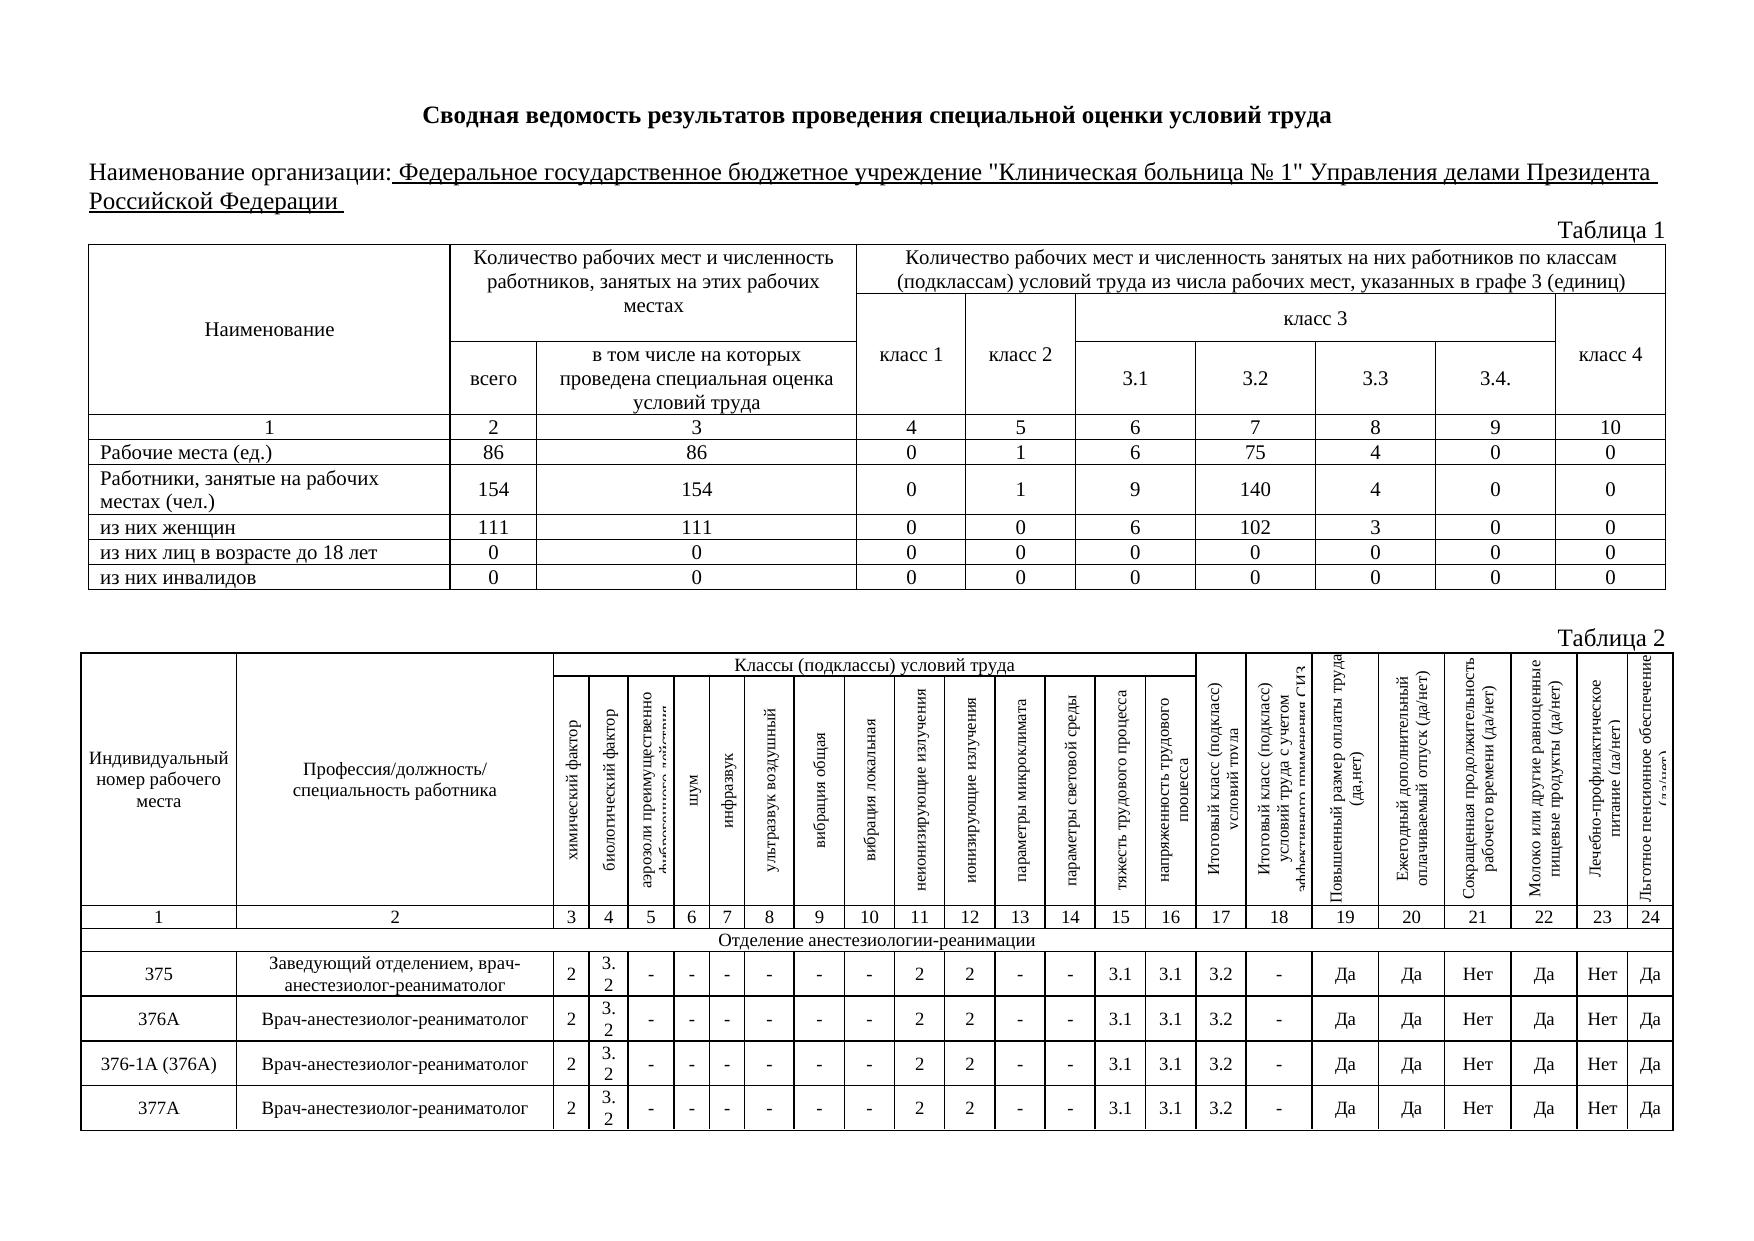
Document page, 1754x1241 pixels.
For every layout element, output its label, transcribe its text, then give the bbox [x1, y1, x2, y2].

table_header Льготное пенсионное обеспечение (да/нет) [1628, 654, 1672, 904]
table_cell 2 [945, 997, 994, 1040]
table_cell - [629, 1086, 673, 1129]
table_cell 14 [1046, 906, 1094, 928]
table_cell 1 [966, 465, 1075, 513]
table_cell Заведующий отделением, врач-анестезиолог-реаниматолог [237, 952, 553, 995]
table_cell 1 [966, 440, 1075, 464]
table_cell Отделение анестезиологии-реанимации [82, 929, 1672, 951]
table_cell - [1247, 952, 1311, 995]
table_header Лечебно-профилактическое питание (да/нет) [1578, 654, 1627, 904]
table_cell 8 [745, 906, 793, 928]
table_cell 3.2 [1197, 952, 1245, 995]
table_cell 0 [857, 540, 965, 564]
table_cell Да [1313, 997, 1378, 1040]
table_header Наименование [89, 245, 449, 414]
table_cell 3.2 [1197, 1042, 1245, 1085]
table_cell - [629, 952, 673, 995]
table_cell параметры микроклимата [996, 677, 1044, 904]
table_cell 22 [1512, 906, 1576, 928]
table_cell ультразвук воздушный [745, 677, 793, 904]
table_cell 6 [675, 906, 709, 928]
table_header Молоко или другие равноценные пищевые продукты (да/нет) [1512, 654, 1576, 904]
table_cell 0 [1076, 565, 1195, 589]
table_cell - [795, 1086, 844, 1129]
table_header Сокращенная продолжительность рабочего времени (да/нет) [1445, 654, 1510, 904]
table_cell химический фактор [554, 677, 588, 904]
table_cell - [996, 997, 1044, 1040]
table_cell Да [1512, 1042, 1576, 1085]
table_cell 3.2 [1196, 342, 1315, 414]
table_cell - [996, 1086, 1044, 1129]
table_cell Да [1313, 1042, 1378, 1085]
table_cell 23 [1578, 906, 1627, 928]
table_cell Да [1628, 1042, 1672, 1085]
table_cell 3 [554, 906, 588, 928]
table_cell вибрация локальная [845, 677, 894, 904]
table_header Профессия/должность/специальность работника [237, 654, 553, 904]
table_cell 2 [945, 1042, 994, 1085]
table_cell 0 [1076, 540, 1195, 564]
table_cell тяжесть трудового процесса [1096, 677, 1145, 904]
table_cell 3 [1316, 515, 1435, 539]
table_cell 11 [895, 906, 944, 928]
table_cell 0 [1556, 565, 1665, 589]
table_cell Да [1512, 1086, 1576, 1129]
table_cell 1 [89, 415, 449, 439]
table_cell 3.2 [590, 1086, 627, 1129]
text Таблица 1 [89, 215, 1665, 244]
table_cell 3.1 [1146, 1086, 1195, 1129]
table_cell - [710, 997, 744, 1040]
table_cell 3.2 [590, 952, 627, 995]
table_header Ежегодный дополнительный оплачиваемый отпуск (да/нет) [1379, 654, 1444, 904]
table_cell - [675, 1086, 709, 1129]
table_cell - [710, 1042, 744, 1085]
table_cell Нет [1578, 952, 1627, 995]
table_cell из них инвалидов [89, 565, 449, 589]
table_cell 0 [1556, 465, 1665, 513]
table_cell класс 2 [966, 294, 1075, 414]
table_cell класс 3 [1076, 294, 1555, 341]
table_cell - [795, 952, 844, 995]
table_cell 154 [537, 465, 856, 513]
table_cell Да [1628, 1086, 1672, 1129]
table_cell 111 [537, 515, 856, 539]
table_cell 0 [1316, 540, 1435, 564]
table_header Повышенный размер оплаты труда (да,нет) [1313, 654, 1378, 904]
table_cell Да [1628, 997, 1672, 1040]
table_cell - [1046, 952, 1094, 995]
table_cell 140 [1196, 465, 1315, 513]
table_cell 6 [1076, 440, 1195, 464]
table_cell Нет [1445, 1042, 1510, 1085]
table_header Количество рабочих мест и численность занятых на них работников по классам (подклассам) условий труда из числа рабочих мест, указанных в графе 3 (единиц) [857, 245, 1665, 293]
table_cell - [845, 1086, 894, 1129]
table_cell Да [1379, 952, 1444, 995]
table_cell - [1247, 1042, 1311, 1085]
table_cell класс 4 [1556, 294, 1665, 414]
table_header Итоговый класс (подкласс) условий труда с учетом эффективного применения СИЗ [1247, 654, 1311, 904]
table_cell 154 [451, 465, 536, 513]
table_cell 5 [966, 415, 1075, 439]
table_cell 13 [996, 906, 1044, 928]
table_cell 0 [966, 540, 1075, 564]
table_cell 9 [1076, 465, 1195, 513]
table_cell - [675, 952, 709, 995]
table_cell 2 [554, 1086, 588, 1129]
table_header Количество рабочих мест и численность работников, занятых на этих рабочих местах [451, 245, 856, 341]
table_cell 2 [895, 997, 944, 1040]
table_cell 102 [1196, 515, 1315, 539]
table_cell 5 [629, 906, 673, 928]
table_cell 0 [1436, 440, 1555, 464]
table_cell биологический фактор [590, 677, 627, 904]
table_cell Врач-анестезиолог-реаниматолог [237, 1042, 553, 1085]
table_cell 75 [1196, 440, 1315, 464]
table_cell инфразвук [710, 677, 744, 904]
table_cell 9 [1436, 415, 1555, 439]
table_cell 0 [1196, 540, 1315, 564]
table_cell - [1247, 997, 1311, 1040]
table_cell Нет [1445, 1086, 1510, 1129]
table_cell 2 [895, 952, 944, 995]
table_cell - [996, 1042, 1044, 1085]
table_cell 3.4. [1436, 342, 1555, 414]
table_cell 86 [537, 440, 856, 464]
table_cell 375 [82, 952, 236, 995]
table_cell неионизирующие излучения [895, 677, 944, 904]
table_cell 2 [451, 415, 536, 439]
table_cell 21 [1445, 906, 1510, 928]
table_cell 3.1 [1146, 1042, 1195, 1085]
table_cell 7 [710, 906, 744, 928]
table_cell 0 [451, 565, 536, 589]
table_cell - [795, 997, 844, 1040]
table_cell 0 [1436, 540, 1555, 564]
table_cell Да [1379, 1086, 1444, 1129]
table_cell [237, 1086, 553, 1129]
table_cell 0 [1556, 515, 1665, 539]
table_cell 20 [1379, 906, 1444, 928]
table_cell вибрация общая [795, 677, 844, 904]
table_cell Нет [1445, 997, 1510, 1040]
table_cell Рабочие места (ед.) [89, 440, 449, 464]
table_cell - [675, 997, 709, 1040]
table_cell - [710, 952, 744, 995]
table_cell 10 [1556, 415, 1665, 439]
table_cell 3 [537, 415, 856, 439]
table_cell - [745, 952, 793, 995]
table_cell 3.1 [1096, 1042, 1145, 1085]
table_cell Нет [1578, 997, 1627, 1040]
text Таблица 2 [89, 623, 1665, 652]
table_cell 12 [945, 906, 994, 928]
table_cell 16 [1146, 906, 1195, 928]
table_cell 0 [1316, 565, 1435, 589]
table_cell 0 [1556, 540, 1665, 564]
table_cell 0 [966, 565, 1075, 589]
table_cell Нет [1445, 952, 1510, 995]
table_cell 0 [1556, 440, 1665, 464]
table_cell 0 [1436, 565, 1555, 589]
table_cell - [1046, 1042, 1094, 1085]
table_cell 17 [1197, 906, 1245, 928]
table_cell напряженность трудового процесса [1146, 677, 1195, 904]
table_cell 1 [82, 906, 236, 928]
table_cell Да [1512, 952, 1576, 995]
table_cell 9 [795, 906, 844, 928]
table_cell Да [1628, 952, 1672, 995]
table_cell 0 [537, 540, 856, 564]
table_cell 86 [451, 440, 536, 464]
table_cell 2 [554, 952, 588, 995]
table_cell 376-1А (376А) [82, 1042, 236, 1085]
table_cell 3.2 [1197, 1086, 1245, 1129]
table_cell 4 [1316, 465, 1435, 513]
table_cell 2 [554, 1042, 588, 1085]
table_cell 4 [590, 906, 627, 928]
table_cell ионизирующие излучения [945, 677, 994, 904]
table_cell 3.1 [1096, 997, 1145, 1040]
table_cell 2 [945, 952, 994, 995]
table_cell 0 [857, 515, 965, 539]
table_cell 0 [857, 565, 965, 589]
table_cell 8 [1316, 415, 1435, 439]
table_cell 377А [82, 1086, 236, 1129]
table_cell 10 [845, 906, 894, 928]
table_cell Врач-анестезиолог-реаниматолог [237, 997, 553, 1040]
table_cell 4 [857, 415, 965, 439]
text Наименование организации: Федеральное государственное бюджетное учреждение "Клиническая больница № 1" Управления делами Президента Российской Федерации [89, 157, 1665, 215]
table_cell 0 [1436, 465, 1555, 513]
table_cell 2 [895, 1086, 944, 1129]
table_cell - [795, 1042, 844, 1085]
table_cell 376А [82, 997, 236, 1040]
table_cell Работники, занятые на рабочих местах (чел.) [89, 465, 449, 513]
table_cell 2 [945, 1086, 994, 1129]
table_cell - [996, 952, 1044, 995]
table_cell - [745, 1042, 793, 1085]
table_cell 0 [857, 465, 965, 513]
table_cell шум [675, 677, 709, 904]
table_cell 0 [451, 540, 536, 564]
table_cell в том числе на которых проведена специальная оценка условий труда [537, 342, 856, 414]
table_cell 2 [554, 997, 588, 1040]
table_cell из них женщин [89, 515, 449, 539]
table_cell класс 1 [857, 294, 965, 414]
table_cell из них лиц в возрасте до 18 лет [89, 540, 449, 564]
table_cell 0 [1196, 565, 1315, 589]
table_cell 3.1 [1096, 952, 1145, 995]
table_cell - [845, 952, 894, 995]
table_cell 0 [857, 440, 965, 464]
table_cell - [675, 1042, 709, 1085]
text Сводная ведомость результатов проведения специальной оценки условий труда [89, 100, 1665, 129]
table_cell Да [1512, 997, 1576, 1040]
table_cell 2 [895, 1042, 944, 1085]
table_cell Нет [1578, 1042, 1627, 1085]
table_cell - [1046, 1086, 1094, 1129]
table_cell - [845, 1042, 894, 1085]
table_cell 2 [237, 906, 553, 928]
table_cell - [629, 997, 673, 1040]
table_cell 111 [451, 515, 536, 539]
table_cell 3.2 [1197, 997, 1245, 1040]
table_cell - [629, 1042, 673, 1085]
table_cell 3.2 [590, 997, 627, 1040]
table_cell Да [1379, 1042, 1444, 1085]
table_cell 3.1 [1146, 997, 1195, 1040]
table_cell - [710, 1086, 744, 1129]
table_cell 18 [1247, 906, 1311, 928]
table_cell всего [451, 342, 536, 414]
table_cell Нет [1578, 1086, 1627, 1129]
table_header Индивидуальный номер рабочего места [82, 654, 236, 904]
table_cell - [745, 1086, 793, 1129]
table_cell 0 [1436, 515, 1555, 539]
table_cell 3.1 [1076, 342, 1195, 414]
table_cell 4 [1316, 440, 1435, 464]
table_cell 3.1 [1146, 952, 1195, 995]
table_cell Да [1313, 1086, 1378, 1129]
table_cell 24 [1628, 906, 1672, 928]
table_cell 15 [1096, 906, 1145, 928]
table_cell 6 [1076, 415, 1195, 439]
table_cell - [1247, 1086, 1311, 1129]
table_cell 3.1 [1096, 1086, 1145, 1129]
table_cell - [845, 997, 894, 1040]
table_header Итоговый класс (подкласс) условий труда [1197, 654, 1245, 904]
table_cell аэрозоли преимущественно фиброгенного действия [629, 677, 673, 904]
table_cell 3.2 [590, 1042, 627, 1085]
table_cell Да [1379, 997, 1444, 1040]
table_cell - [745, 997, 793, 1040]
table_header Классы (подклассы) условий труда [554, 654, 1195, 675]
table_cell 7 [1196, 415, 1315, 439]
table_cell 0 [966, 515, 1075, 539]
table_cell Да [1313, 952, 1378, 995]
table_cell 6 [1076, 515, 1195, 539]
table_cell 0 [537, 565, 856, 589]
table_cell 3.3 [1316, 342, 1435, 414]
table_cell - [1046, 997, 1094, 1040]
table_cell параметры световой среды [1046, 677, 1094, 904]
table_cell 19 [1313, 906, 1378, 928]
